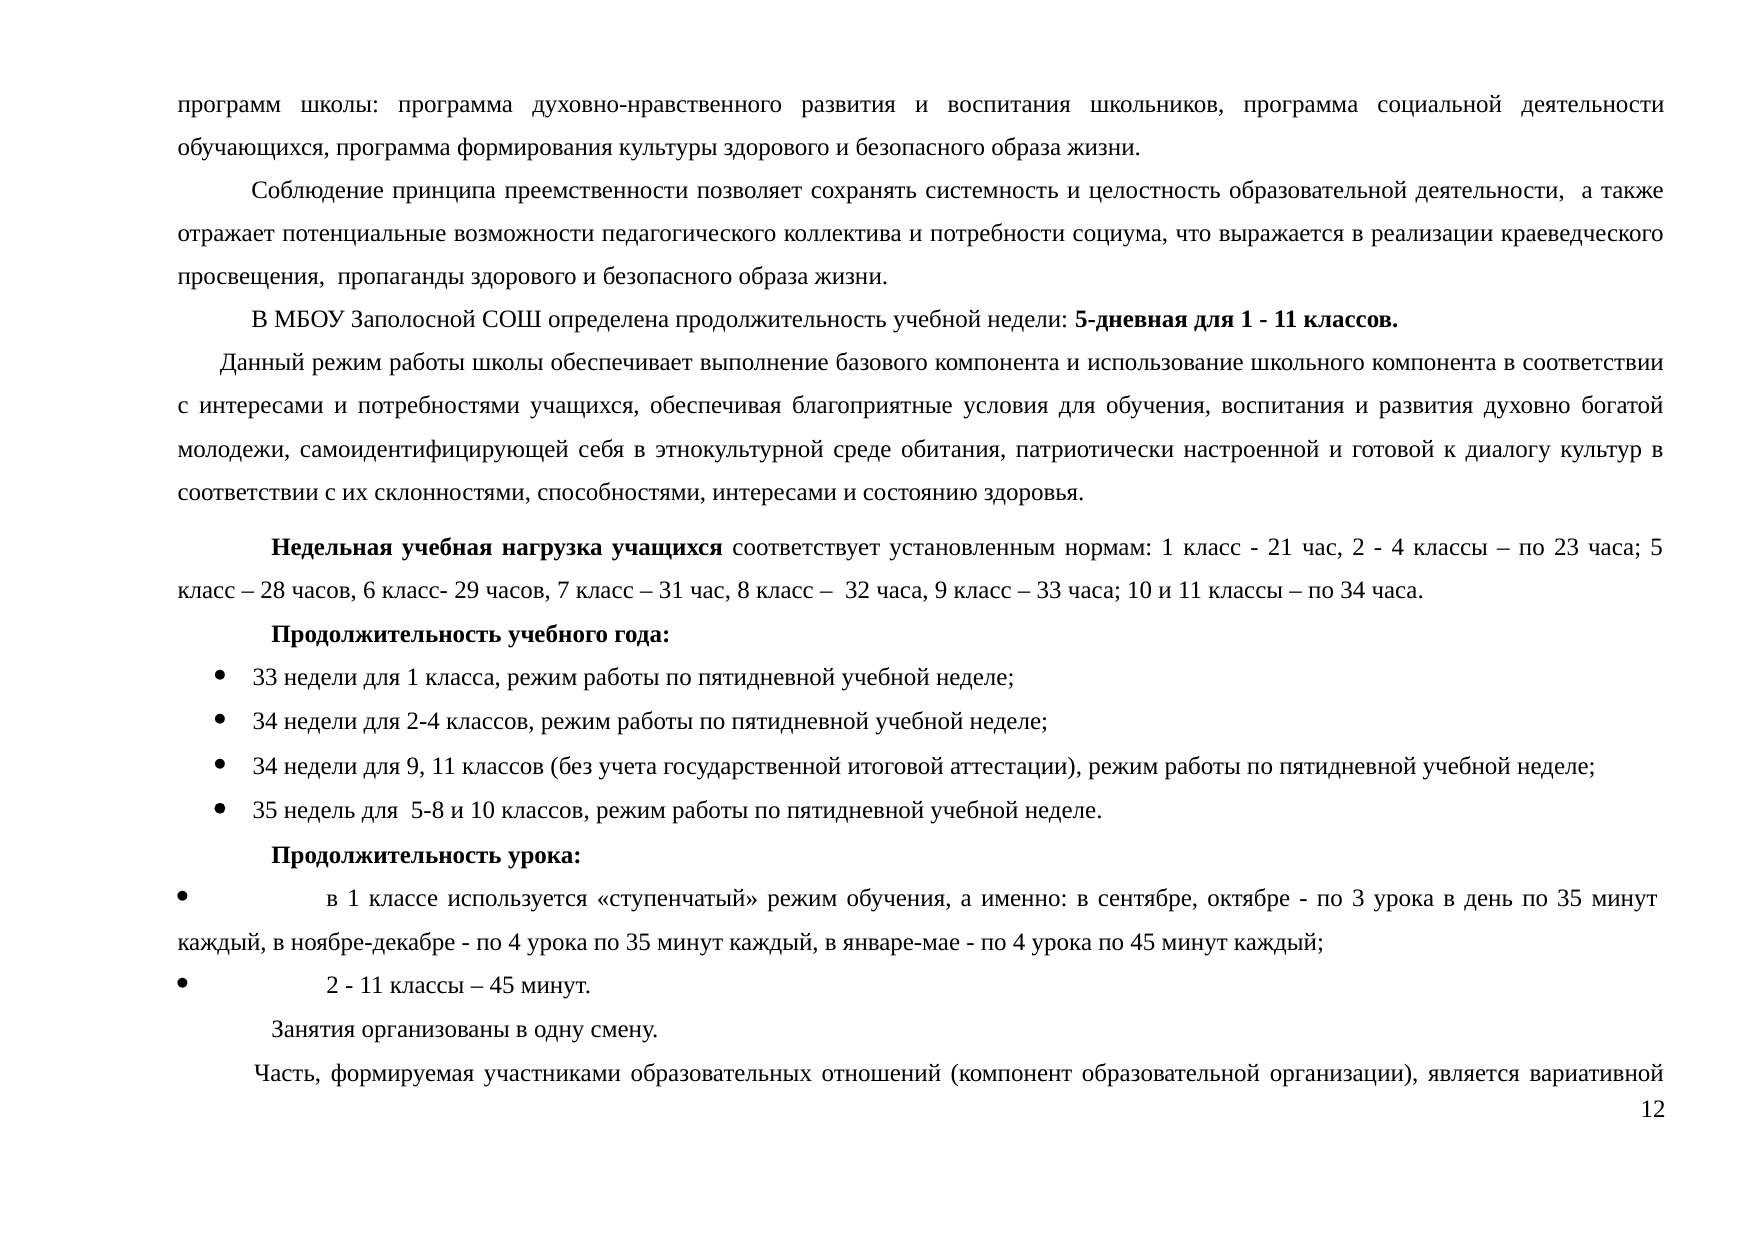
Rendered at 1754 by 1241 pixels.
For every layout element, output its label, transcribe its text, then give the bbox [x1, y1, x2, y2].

list в 1 классе используется «ступенчатый» режим обучения, а именно: в сентябре, октябре - по 3 урока в день по 35 минут каждый, в ноябре-декабре - по 4 урока по 35 минут каждый, в январе-мае - по 4 урока по 45 минут каждый; [177, 883, 1661, 956]
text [177, 89, 1665, 161]
text В МБОУ Заполосной СОШ определена продолжительность учебной недели: 5-дневная для 1 - 11 классов. [177, 304, 1665, 333]
text Продолжительность учебного года: [177, 619, 1665, 647]
text Соблюдение принципа преемственности позволяет сохранять системность и целостность образовательной деятельности, а также отражает потенциальные возможности педагогического коллектива и потребности социума, что выражается в реализации краеведческого просвещения, пропаганды здорового и безопасного образа жизни. [177, 175, 1665, 290]
text Данный режим работы школы обеспечивает выполнение базового компонента и использование школьного компонента в соответствии с интересами и потребностями учащихся, обеспечивая благоприятные условия для обучения, воспитания и развития духовно богатой молодежи, самоидентифицирующей себя в этнокультурной среде обитания, патриотически настроенной и готовой к диалогу культур в соответствии с их склонностями, способностями, интересами и состоянию здоровья. [177, 347, 1665, 506]
list 2 - 11 классы – 45 минут. [177, 970, 1661, 1000]
list 34 недели для 9, 11 классов (без учета государственной итоговой аттестации), режим работы по пятидневной учебной неделе; [215, 751, 1665, 780]
text Занятия организованы в одну смену. [177, 1014, 1665, 1043]
list 33 недели для 1 класса, режим работы по пятидневной учебной неделе; [215, 662, 1665, 691]
list 34 недели для 2-4 классов, режим работы по пятидневной учебной неделе; [215, 706, 1665, 736]
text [177, 1058, 1665, 1086]
text Недельная учебная нагрузка учащихся соответствует установленным нормам: 1 класс - 21 час, 2 - 4 классы – по 23 часа; 5 класс – 28 часов, 6 класс- 29 часов, 7 класс – 31 час, 8 класс – 32 часа, 9 класс – 33 часа; 10 и 11 классы – по 34 часа. [177, 532, 1665, 604]
text Продолжительность урока: [177, 840, 1665, 868]
list 35 недель для 5-8 и 10 классов, режим работы по пятидневной учебной неделе. [215, 795, 1665, 825]
